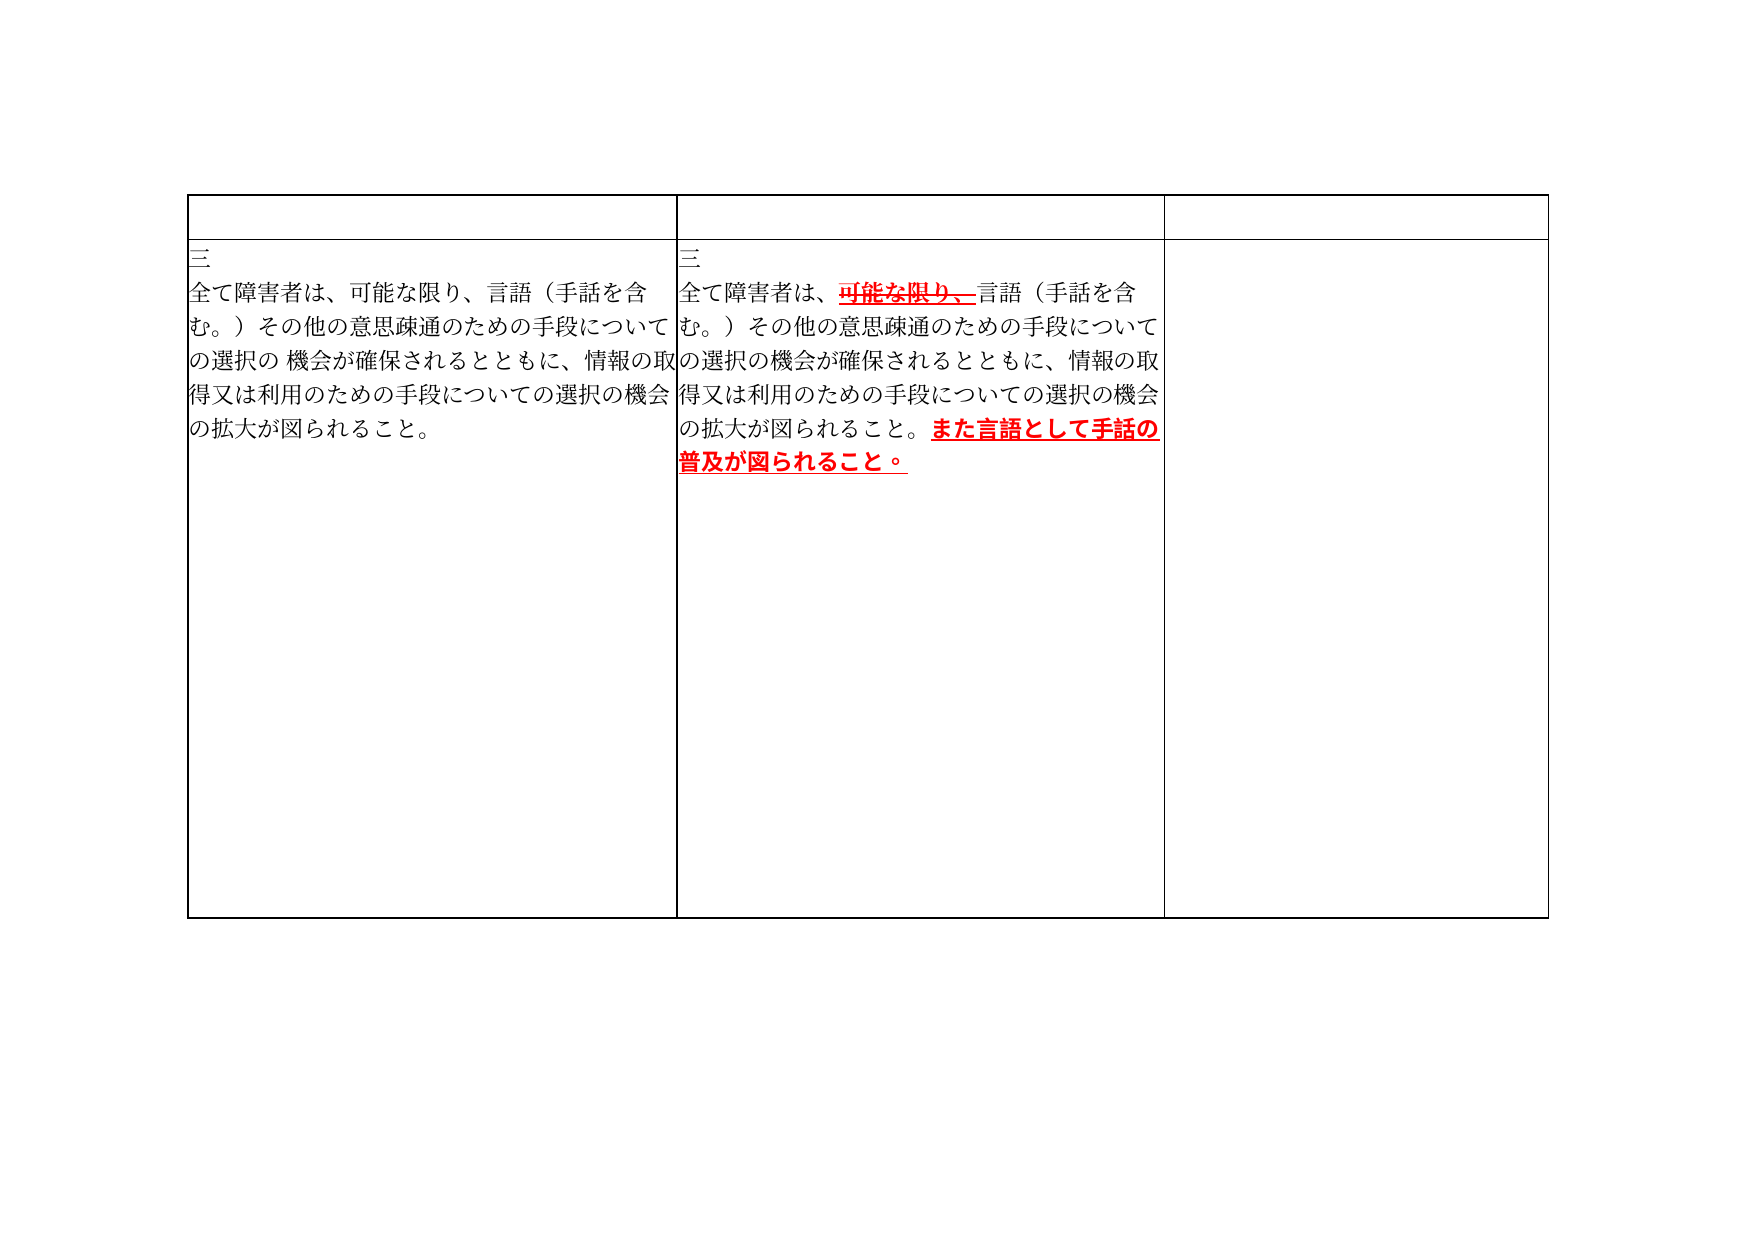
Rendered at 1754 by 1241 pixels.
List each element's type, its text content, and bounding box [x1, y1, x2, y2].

table_cell [678, 196, 1164, 238]
table_cell [189, 196, 676, 238]
table_cell [1165, 240, 1548, 917]
table_cell 三 全て障害者は、可能な限り、言語（手話を含む。）その他の意思疎通のための手段についての選択の機会が確保されるとともに、情報の取得又は利用のための手段についての選択の機会の拡大が図られること。また言語として手話の普及が図られること。 [678, 240, 1164, 917]
table_cell [1165, 196, 1548, 238]
table_cell 三 全て障害者は、可能な限り、言語（手話を含む。）その他の意思疎通のための手段についての選択の 機会が確保されるとともに、情報の取得又は利用のための手段についての選択の機会の拡大が図られること。 [189, 240, 676, 917]
